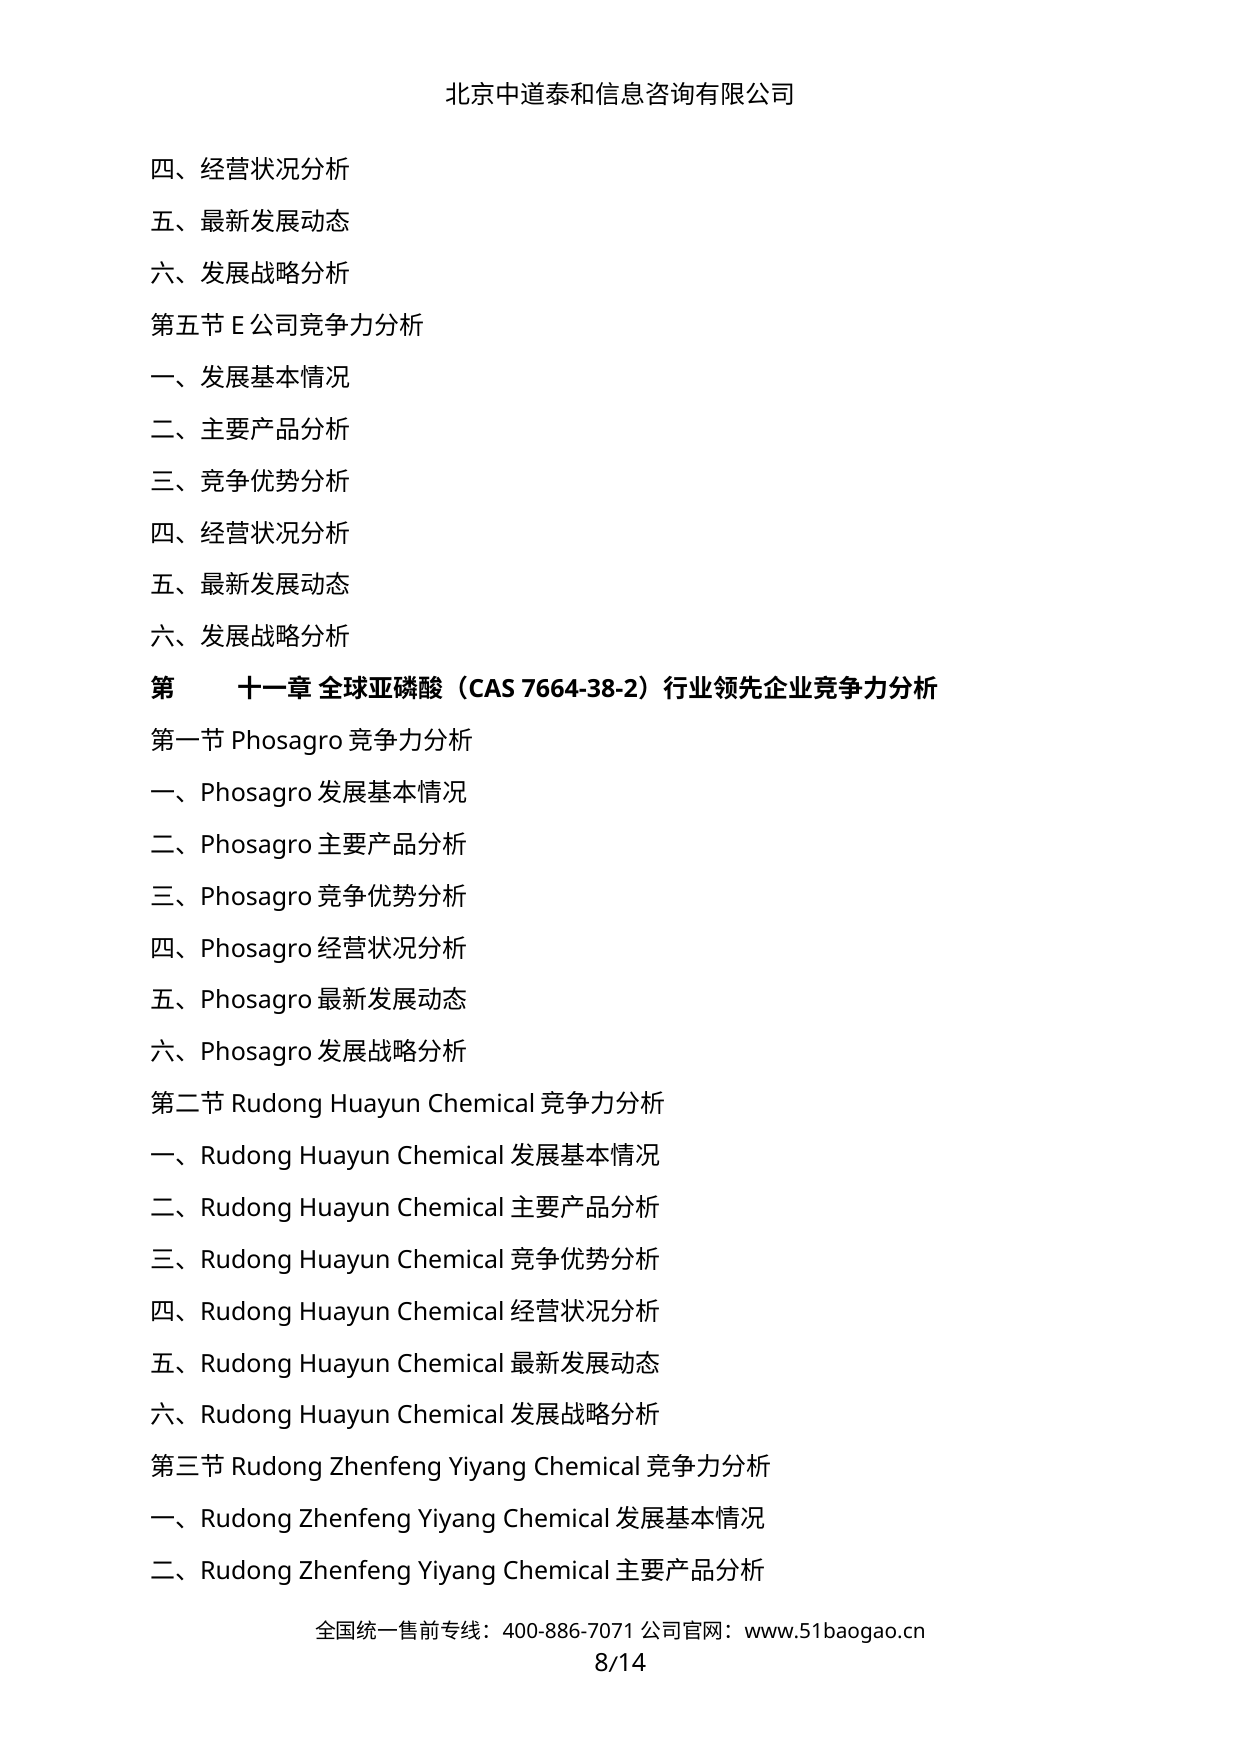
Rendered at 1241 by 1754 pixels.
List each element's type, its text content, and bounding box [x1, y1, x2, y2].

text 五、最新发展动态 [150, 565, 1090, 601]
text 一、Rudong Zhenfeng Yiyang Chemical发展基本情况 [150, 1499, 1090, 1535]
text 一、Rudong Huayun Chemical发展基本情况 [150, 1136, 1090, 1172]
text 第三节 Rudong Zhenfeng Yiyang Chemical竞争力分析 [150, 1447, 1090, 1483]
text 第一节 Phosagro竞争力分析 [150, 721, 1090, 757]
text 六、发展战略分析 [150, 617, 1090, 653]
text 六、Rudong Huayun Chemical发展战略分析 [150, 1395, 1090, 1431]
text 二、Rudong Huayun Chemical主要产品分析 [150, 1187, 1090, 1224]
text 五、Phosagro最新发展动态 [150, 980, 1090, 1016]
text 四、经营状况分析 [150, 513, 1090, 549]
text 五、最新发展动态 [150, 202, 1090, 238]
text 二、Rudong Zhenfeng Yiyang Chemical主要产品分析 [150, 1551, 1090, 1587]
text 二、主要产品分析 [150, 409, 1090, 446]
text 三、Phosagro竞争优势分析 [150, 876, 1090, 912]
text 四、经营状况分析 [150, 150, 1090, 186]
text 六、Phosagro发展战略分析 [150, 1032, 1090, 1068]
text 一、发展基本情况 [150, 357, 1090, 394]
text 六、发展战略分析 [150, 254, 1090, 290]
text 四、Rudong Huayun Chemical经营状况分析 [150, 1291, 1090, 1327]
text 五、Rudong Huayun Chemical最新发展动态 [150, 1343, 1090, 1379]
text 第二节 Rudong Huayun Chemical竞争力分析 [150, 1084, 1090, 1120]
text 二、Phosagro主要产品分析 [150, 824, 1090, 861]
text 第五节 E公司竞争力分析 [150, 306, 1090, 342]
text 四、Phosagro经营状况分析 [150, 928, 1090, 964]
text 第 十一章 全球亚磷酸（CAS 7664-38-2）行业领先企业竞争力分析 [150, 669, 1090, 705]
text 三、Rudong Huayun Chemical竞争优势分析 [150, 1239, 1090, 1276]
text 一、Phosagro发展基本情况 [150, 772, 1090, 809]
text 三、竞争优势分析 [150, 461, 1090, 497]
